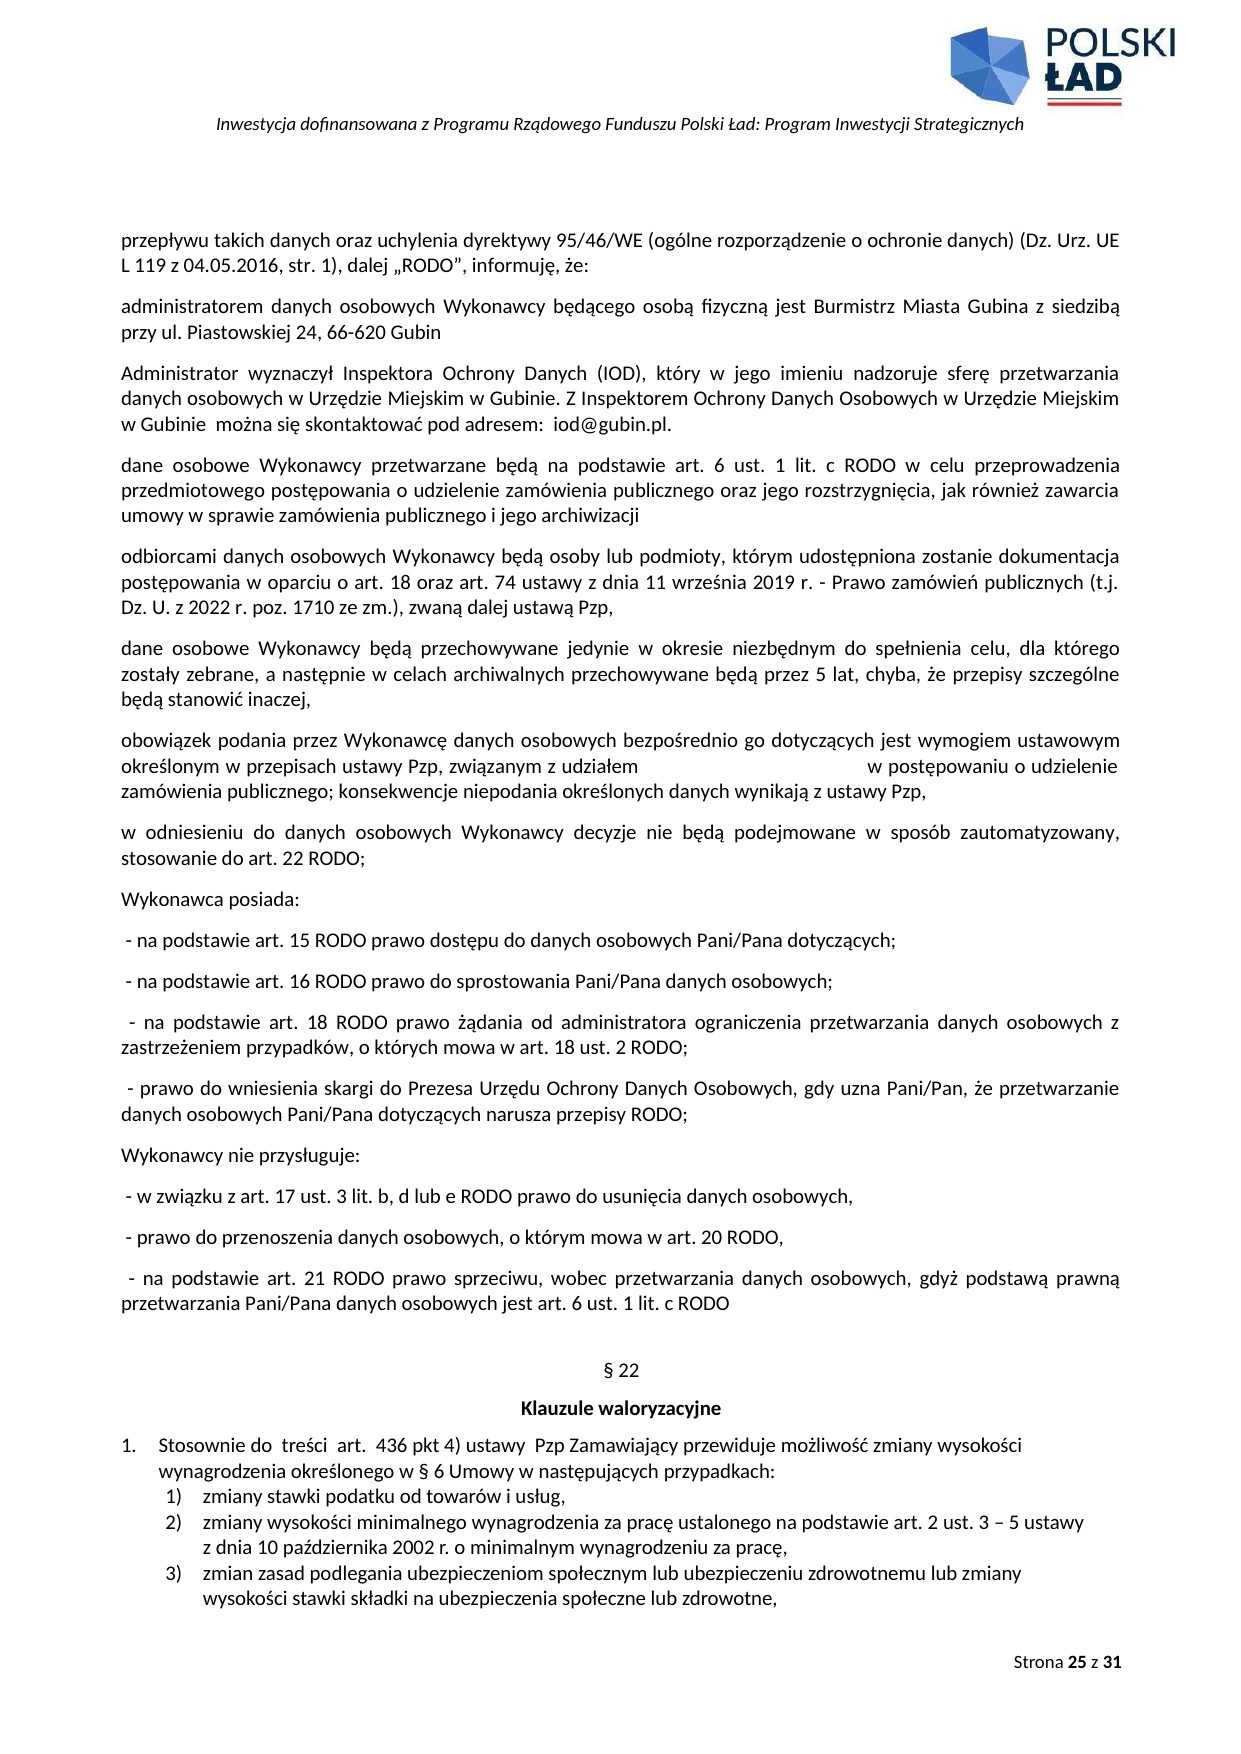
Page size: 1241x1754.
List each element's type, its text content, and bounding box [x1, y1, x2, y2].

list Stosownie do treści art. 436 pkt 4) ustawy Pzp Zamawiający przewiduje możliwość zmiany wysokości wynagrodzenia określonego w § 6 Umowy w następujących przypadkach: [121, 1433, 1092, 1483]
text - na podstawie art. 15 RODO prawo dostępu do danych osobowych Pani/Pana dotyczących; [121, 927, 1121, 952]
text dane osobowe Wykonawcy przetwarzane będą na podstawie art. 6 ust. 1 lit. c RODO w celu przeprowadzenia przedmiotowego postępowania o udzielenie zamówienia publicznego oraz jego rozstrzygnięcia, jak również zawarcia umowy w sprawie zamówienia publicznego i jego archiwizacji [121, 452, 1121, 528]
text - na podstawie art. 21 RODO prawo sprzeciwu, wobec przetwarzania danych osobowych, gdyż podstawą prawną przetwarzania Pani/Pana danych osobowych jest art. 6 ust. 1 lit. c RODO [121, 1265, 1121, 1316]
picture [943, 20, 1176, 118]
text dane osobowe Wykonawcy będą przechowywane jedynie w okresie niezbędnym do spełnienia celu, dla którego zostały zebrane, a następnie w celach archiwalnych przechowywane będą przez 5 lat, chyba, że przepisy szczególne będą stanowić inaczej, [121, 636, 1121, 712]
text Wykonawcy nie przysługuje: [121, 1142, 1121, 1167]
text odbiorcami danych osobowych Wykonawcy będą osoby lub podmioty, którym udostępniona zostanie dokumentacja postępowania w oparciu o art. 18 oraz art. 74 ustawy z dnia 11 września 2019 r. - Prawo zamówień publicznych (t.j. Dz. U. z 2022 r. poz. 1710 ze zm.), zwaną dalej ustawą Pzp, [121, 544, 1121, 620]
text § 22 [121, 1357, 1121, 1382]
list zmiany stawki podatku od towarów i usług, [165, 1483, 1121, 1509]
text - na podstawie art. 16 RODO prawo do sprostowania Pani/Pana danych osobowych; [121, 968, 1121, 993]
text obowiązek podania przez Wykonawcę danych osobowych bezpośrednio go dotyczących jest wymogiem ustawowym określonym w przepisach ustawy Pzp, związanym z udziałem w postępowaniu o udzielenie zamówienia publicznego; konsekwencje niepodania określonych danych wynikają z ustawy Pzp, [121, 727, 1121, 804]
text Administrator wyznaczył Inspektora Ochrony Danych (IOD), który w jego imieniu nadzoruje sferę przetwarzania danych osobowych w Urzędzie Miejskim w Gubinie. Z Inspektorem Ochrony Danych Osobowych w Urzędzie Miejskim w Gubinie można się skontaktować pod adresem: iod@gubin.pl. [121, 360, 1121, 436]
text - w związku z art. 17 ust. 3 lit. b, d lub e RODO prawo do usunięcia danych osobowych, [121, 1183, 1121, 1208]
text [121, 227, 1121, 278]
text w odniesieniu do danych osobowych Wykonawcy decyzje nie będą podejmowane w sposób zautomatyzowany, stosowanie do art. 22 RODO; [121, 819, 1121, 870]
list zmiany wysokości minimalnego wynagrodzenia za pracę ustalonego na podstawie art. 2 ust. 3 – 5 ustawy z dnia 10 października 2002 r. o minimalnym wynagrodzeniu za pracę, [165, 1509, 1093, 1560]
text - na podstawie art. 18 RODO prawo żądania od administratora ograniczenia przetwarzania danych osobowych z zastrzeżeniem przypadków, o których mowa w art. 18 ust. 2 RODO; [121, 1009, 1121, 1060]
text Klauzule waloryzacyjne [121, 1395, 1121, 1420]
text administratorem danych osobowych Wykonawcy będącego osobą fizyczną jest Burmistrz Miasta Gubina z siedzibą przy ul. Piastowskiej 24, 66-620 Gubin [121, 293, 1121, 344]
text - prawo do wniesienia skargi do Prezesa Urzędu Ochrony Danych Osobowych, gdy uzna Pani/Pan, że przetwarzanie danych osobowych Pani/Pana dotyczących narusza przepisy RODO; [121, 1075, 1121, 1126]
text Wykonawca posiada: [121, 886, 1121, 911]
text - prawo do przenoszenia danych osobowych, o którym mowa w art. 20 RODO, [121, 1224, 1121, 1249]
list zmian zasad podlegania ubezpieczeniom społecznym lub ubezpieczeniu zdrowotnemu lub zmiany wysokości stawki składki na ubezpieczenia społeczne lub zdrowotne, [165, 1560, 1093, 1611]
